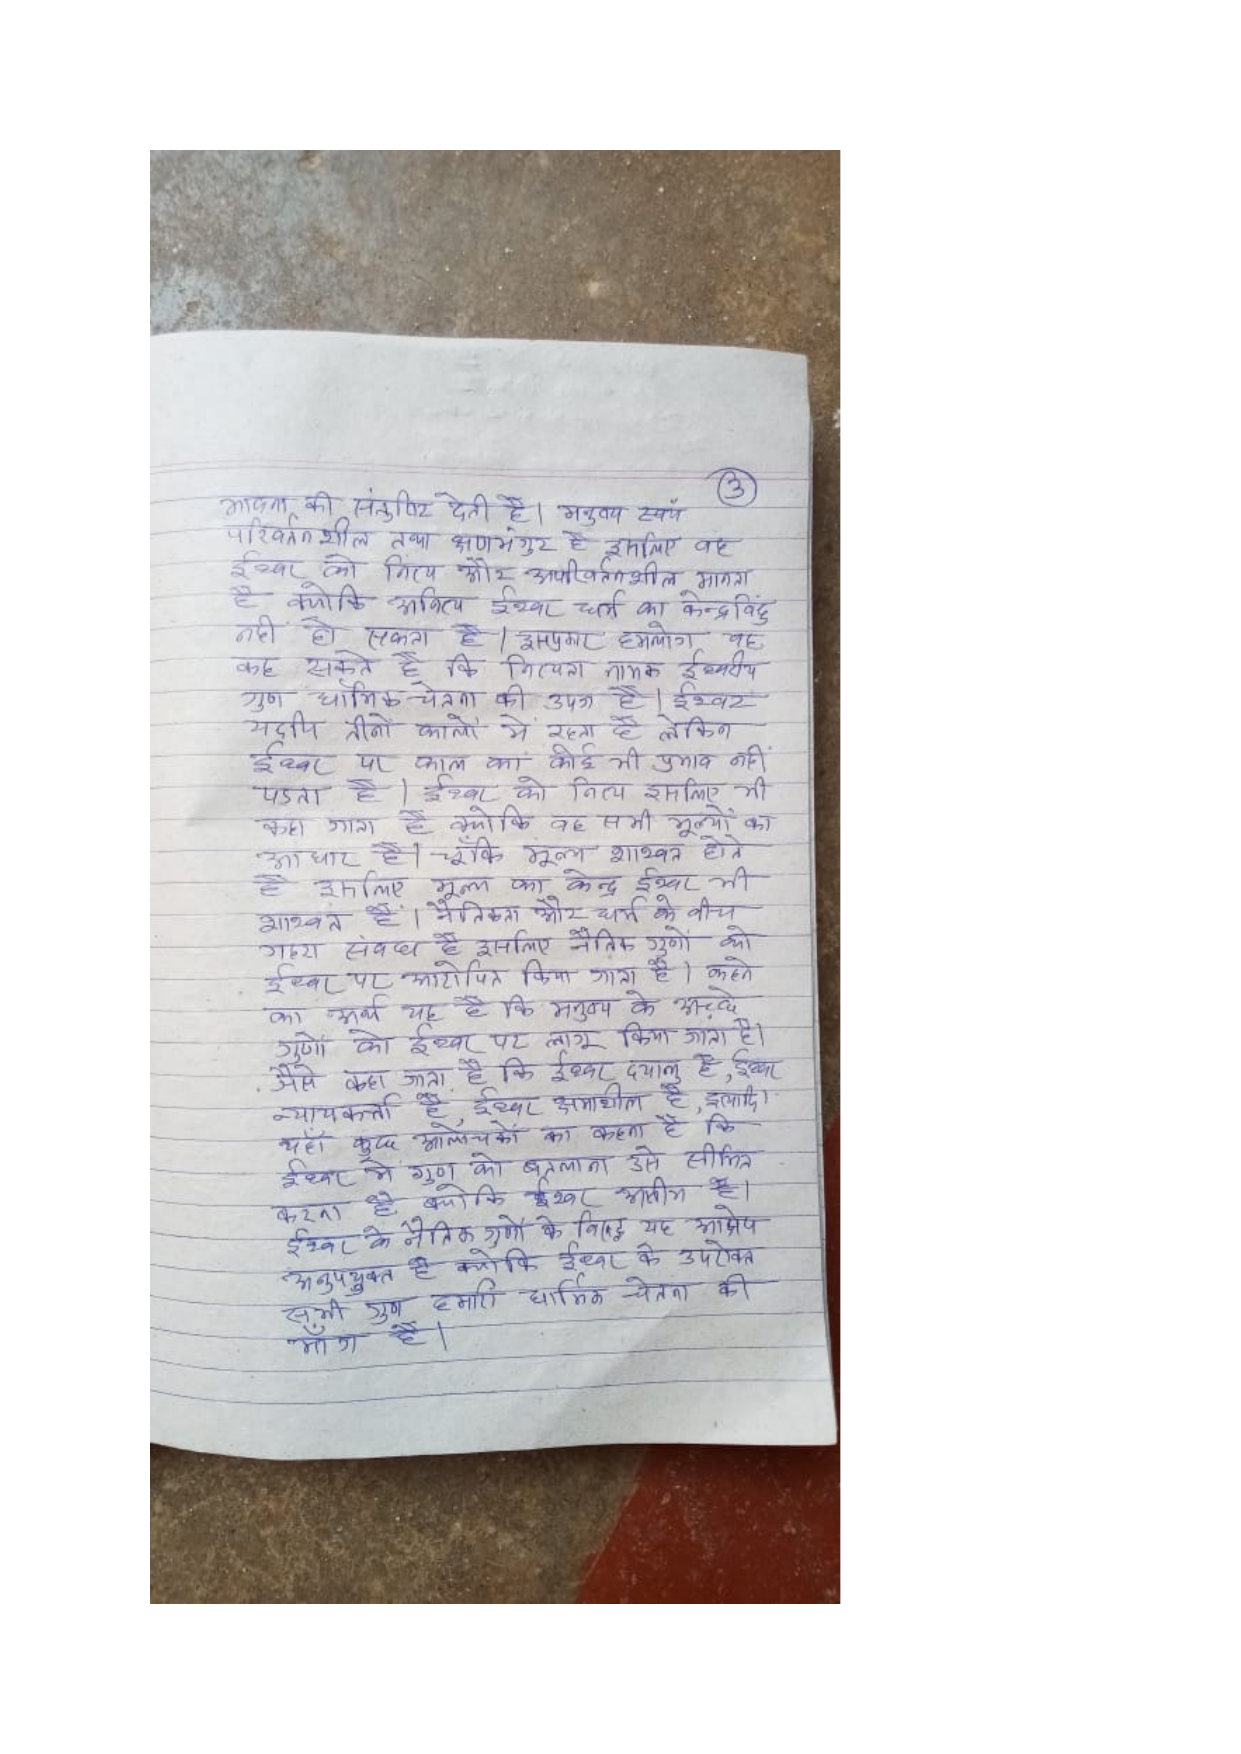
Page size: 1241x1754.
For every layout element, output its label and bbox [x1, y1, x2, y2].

picture [150, 150, 841, 1604]
